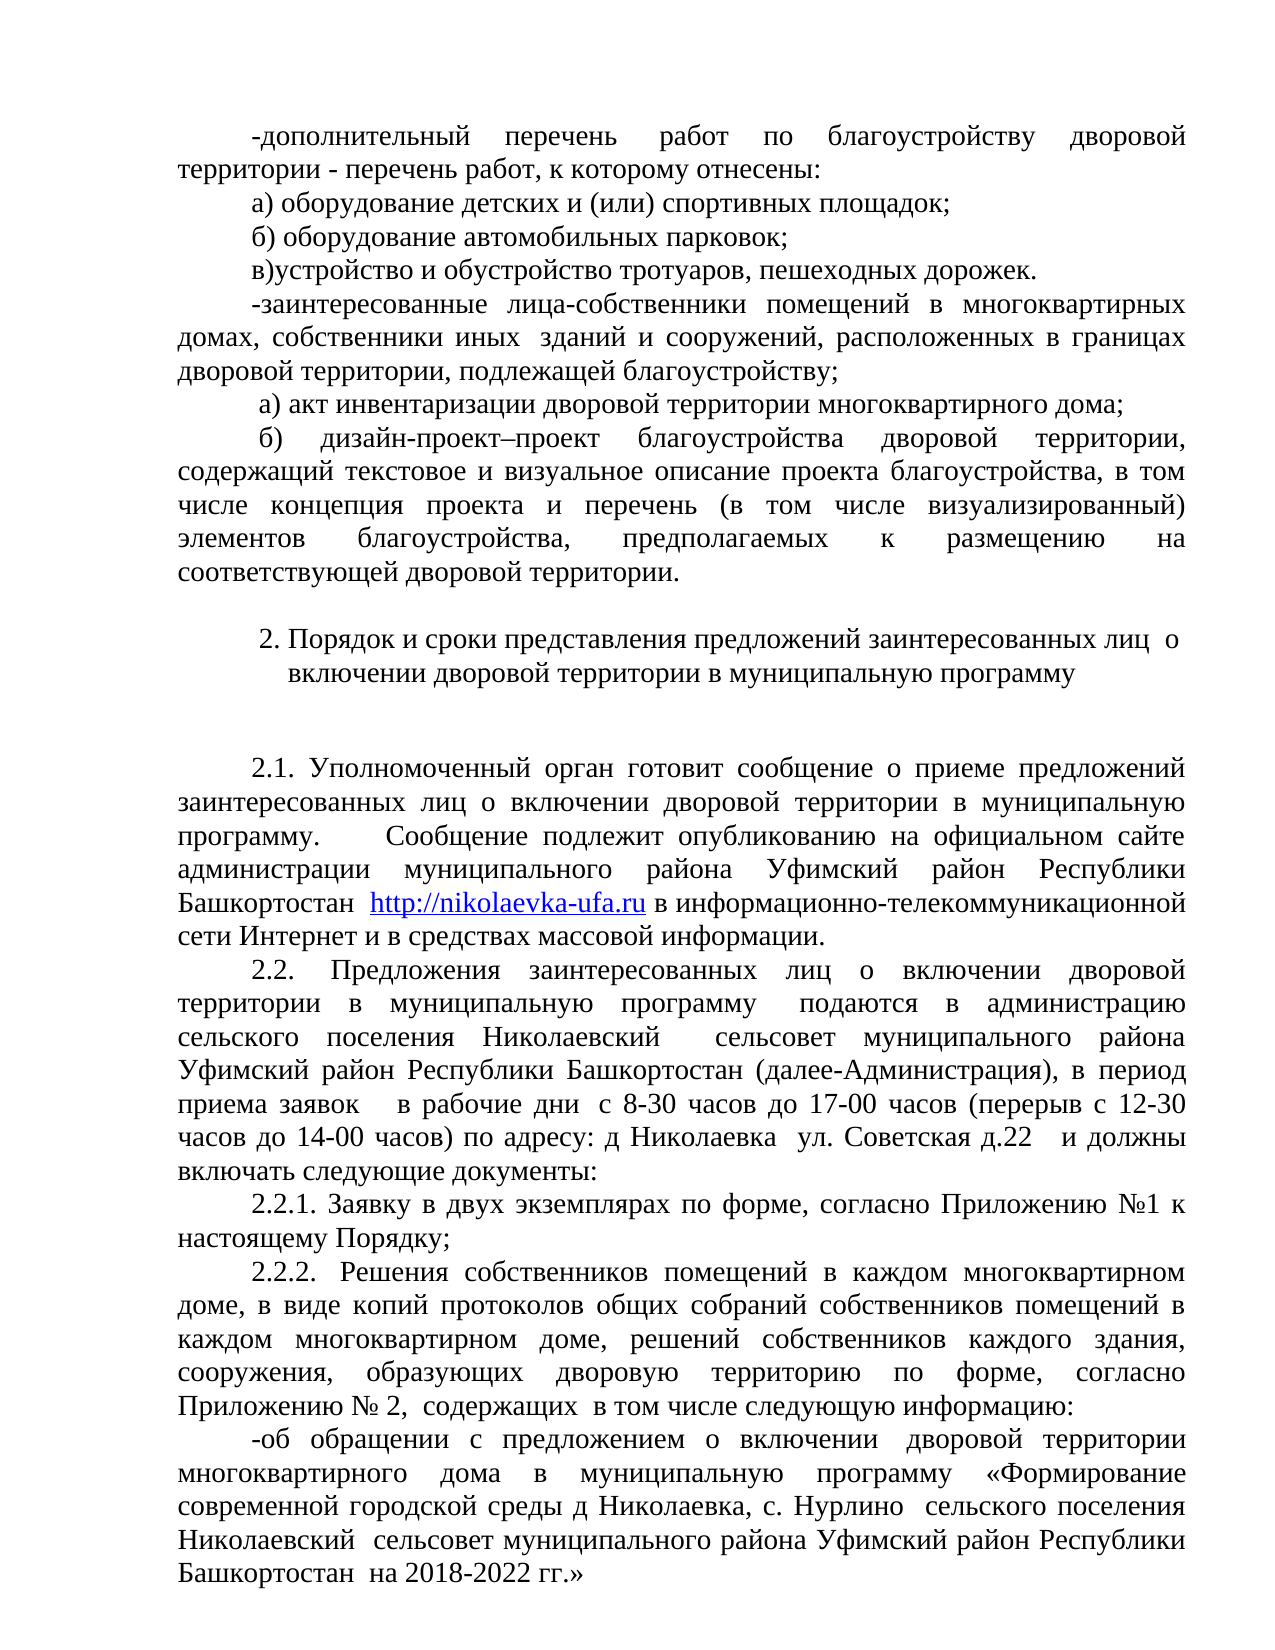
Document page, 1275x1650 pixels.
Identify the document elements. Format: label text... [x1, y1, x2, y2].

text 2.2.1. Заявку в двух экземплярах по форме, согласно Приложению №1 к настоящему Порядку; [177, 1187, 1186, 1254]
text б) оборудование автомобильных парковок; [177, 219, 1186, 252]
text 2.2. Предложения заинтересованных лиц о включении дворовой территории в муниципальную программу подаются в администрацию сельского поселения Николаевский сельсовет муниципального района Уфимский район Республики Башкортостан (далее-Администрация), в период приема заявок в рабочие дни с 8-30 часов до 17-00 часов (перерыв с 12-30 часов до 14-00 часов) по адресу: д Николаевка ул. Советская д.22 и должны включать следующие документы: [177, 952, 1186, 1187]
text 2. Порядок и сроки представления предложений заинтересованных лиц о включении дворовой территории в муниципальную программу [177, 621, 1186, 688]
text б) дизайн-проект–проект благоустройства дворовой территории, содержащий текстовое и визуальное описание проекта благоустройства, в том числе концепция проекта и перечень (в том числе визуализированный) элементов благоустройства, предполагаемых к размещению на соответствующей дворовой территории. [177, 420, 1186, 588]
text 2.2.2. Решения собственников помещений в каждом многоквартирном доме, в виде копий протоколов общих собраний собственников помещений в каждом многоквартирном доме, решений собственников каждого здания, сооружения, образующих дворовую территорию по форме, согласно Приложению № 2, содержащих в том числе следующую информацию: [177, 1254, 1186, 1421]
text а) оборудование детских и (или) спортивных площадок; [177, 185, 1186, 219]
text а) акт инвентаризации дворовой территории многоквартирного дома; [177, 386, 1186, 420]
text -об обращении с предложением о включении дворовой территории многоквартирного дома в муниципальную программу «Формирование современной городской среды д Николаевка, с. Нурлино сельского поселения Николаевский сельсовет муниципального района Уфимский район Республики Башкортостан на 2018-2022 гг.» [177, 1421, 1186, 1589]
text 2.1. Уполномоченный орган готовит сообщение о приеме предложений заинтересованных лиц о включении дворовой территории в муниципальную программу. Сообщение подлежит опубликованию на официальном сайте администрации муниципального района Уфимский район Республики Башкортостан http://nikolaevka-ufa.ru в информационно-телекоммуникационной сети Интернет и в средствах массовой информации. [177, 751, 1186, 952]
text -дополнительный перечень работ по благоустройству дворовой территории - перечень работ, к которому отнесены: [177, 118, 1186, 185]
text в)устройство и обустройство тротуаров, пешеходных дорожек. [177, 252, 1186, 286]
text -заинтересованные лица-собственники помещений в многоквартирных домах, собственники иных зданий и сооружений, расположенных в границах дворовой территории, подлежащей благоустройству; [177, 286, 1186, 386]
